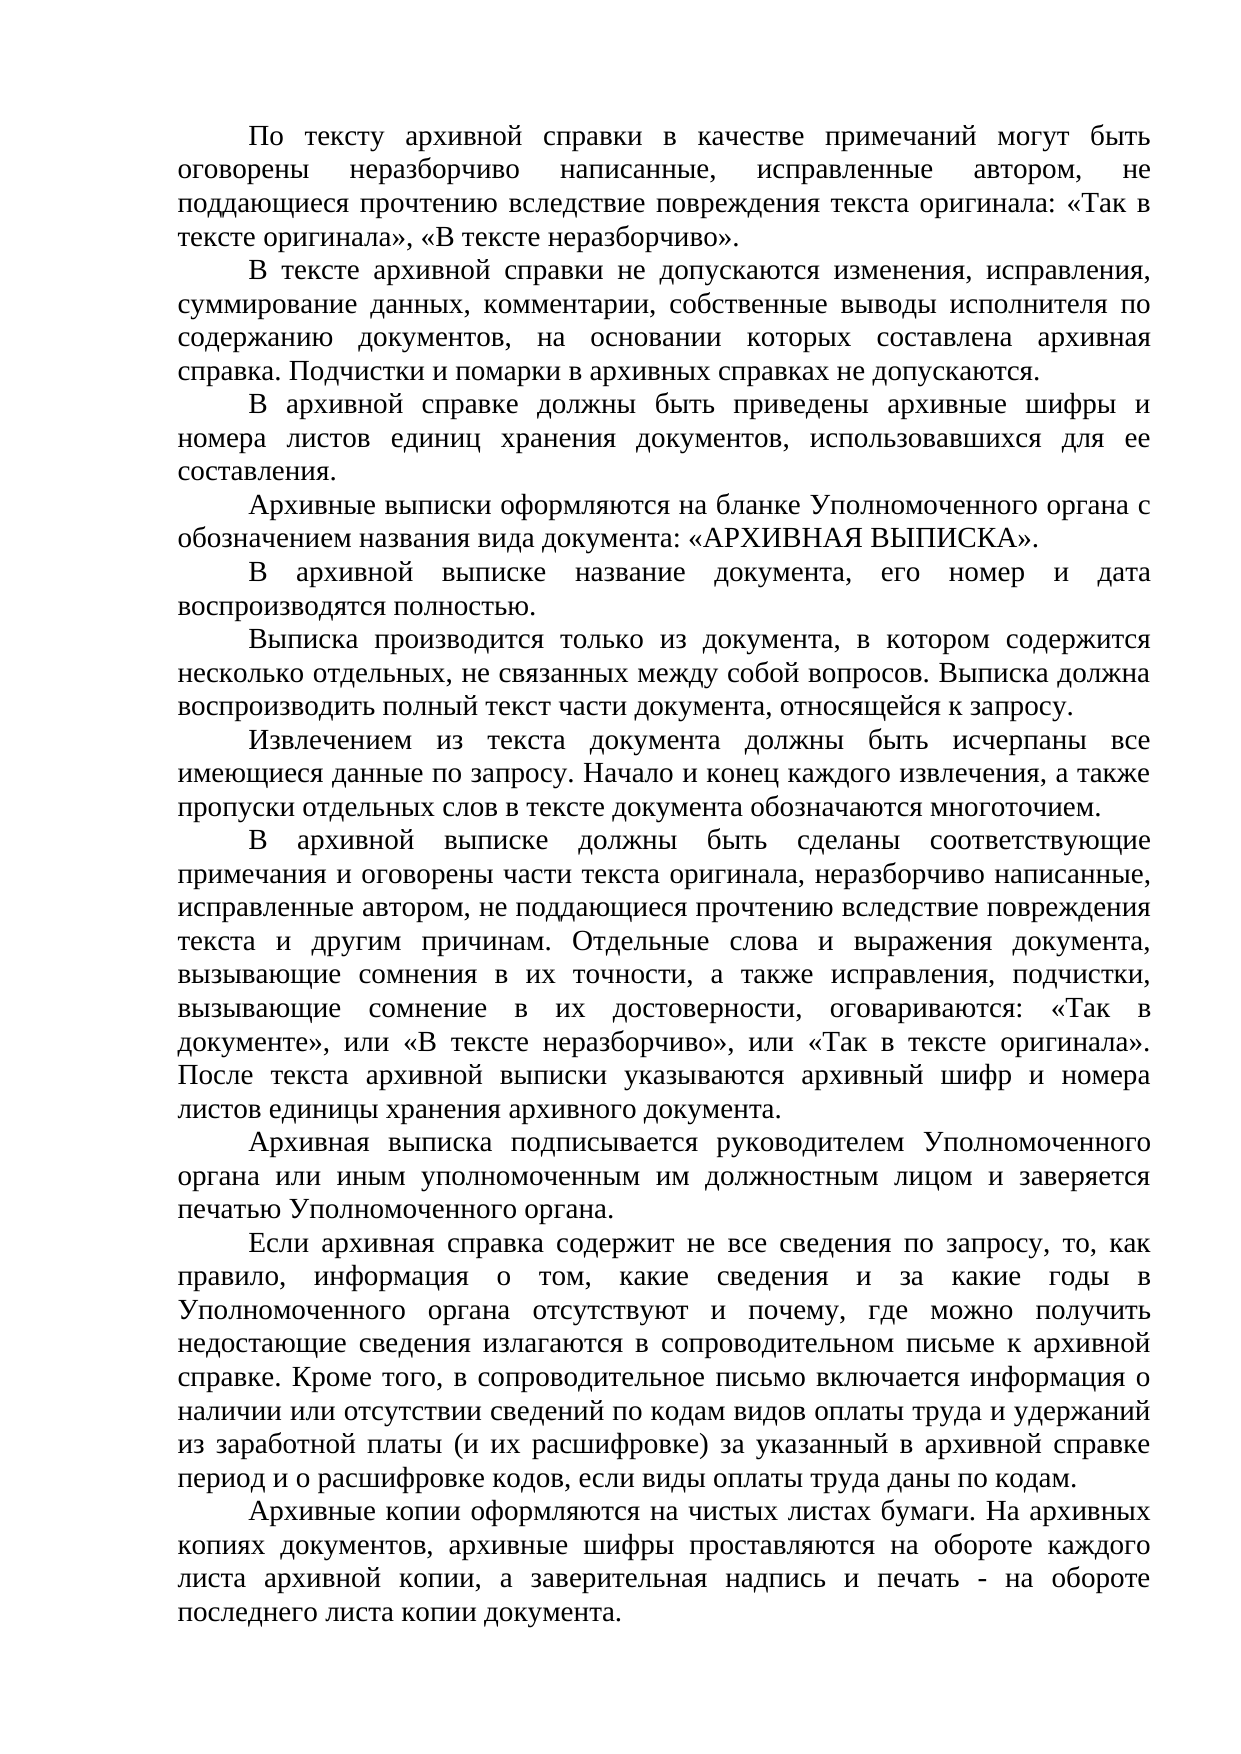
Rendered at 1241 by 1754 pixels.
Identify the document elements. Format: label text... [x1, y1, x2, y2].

text Если архивная справка содержит не все сведения по запросу, то, как правило, информация о том, какие сведения и за какие годы в Уполномоченного органа отсутствуют и почему, где можно получить недостающие сведения излагаются в сопроводительном письме к архивной справке. Кроме того, в сопроводительное письмо включается информация о наличии или отсутствии сведений по кодам видов оплаты труда и удержаний из заработной платы (и их расшифровке) за указанный в архивной справке период и о расшифровке кодов, если виды оплаты труда даны по кодам. [177, 1225, 1152, 1493]
text Архивная выписка подписывается руководителем Уполномоченного органа или иным уполномоченным им должностным лицом и заверяется печатью Уполномоченного органа. [177, 1124, 1152, 1225]
text В архивной выписке должны быть сделаны соответствующие примечания и оговорены части текста оригинала, неразборчиво написанные, исправленные автором, не поддающиеся прочтению вследствие повреждения текста и другим причинам. Отдельные слова и выражения документа, вызывающие сомнения в их точности, а также исправления, подчистки, вызывающие сомнение в их достоверности, оговариваются: «Так в документе», или «В тексте неразборчиво», или «Так в тексте оригинала». После текста архивной выписки указываются архивный шифр и номера листов единицы хранения архивного документа. [177, 822, 1152, 1124]
text Архивные выписки оформляются на бланке Уполномоченного органа с обозначением названия вида документа: «АРХИВНАЯ ВЫПИСКА». [177, 487, 1152, 554]
text Извлечением из текста документа должны быть исчерпаны все имеющиеся данные по запросу. Начало и конец каждого извлечения, а также пропуски отдельных слов в тексте документа обозначаются многоточием. [177, 722, 1152, 822]
text В тексте архивной справки не допускаются изменения, исправления, суммирование данных, комментарии, собственные выводы исполнителя по содержанию документов, на основании которых составлена архивная справка. Подчистки и помарки в архивных справках не допускаются. [177, 252, 1152, 386]
text В архивной выписке название документа, его номер и дата воспроизводятся полностью. [177, 554, 1152, 621]
text Выписка производится только из документа, в котором содержится несколько отдельных, не связанных между собой вопросов. Выписка должна воспроизводить полный текст части документа, относящейся к запросу. [177, 621, 1152, 722]
text По тексту архивной справки в качестве примечаний могут быть оговорены неразборчиво написанные, исправленные автором, не поддающиеся прочтению вследствие повреждения текста оригинала: «Так в тексте оригинала», «В тексте неразборчиво». [177, 118, 1152, 252]
text Архивные копии оформляются на чистых листах бумаги. На архивных копиях документов, архивные шифры проставляются на обороте каждого листа архивной копии, а заверительная надпись и печать - на обороте последнего листа копии документа. [177, 1493, 1152, 1627]
text В архивной справке должны быть приведены архивные шифры и номера листов единиц хранения документов, использовавшихся для ее составления. [177, 386, 1152, 487]
